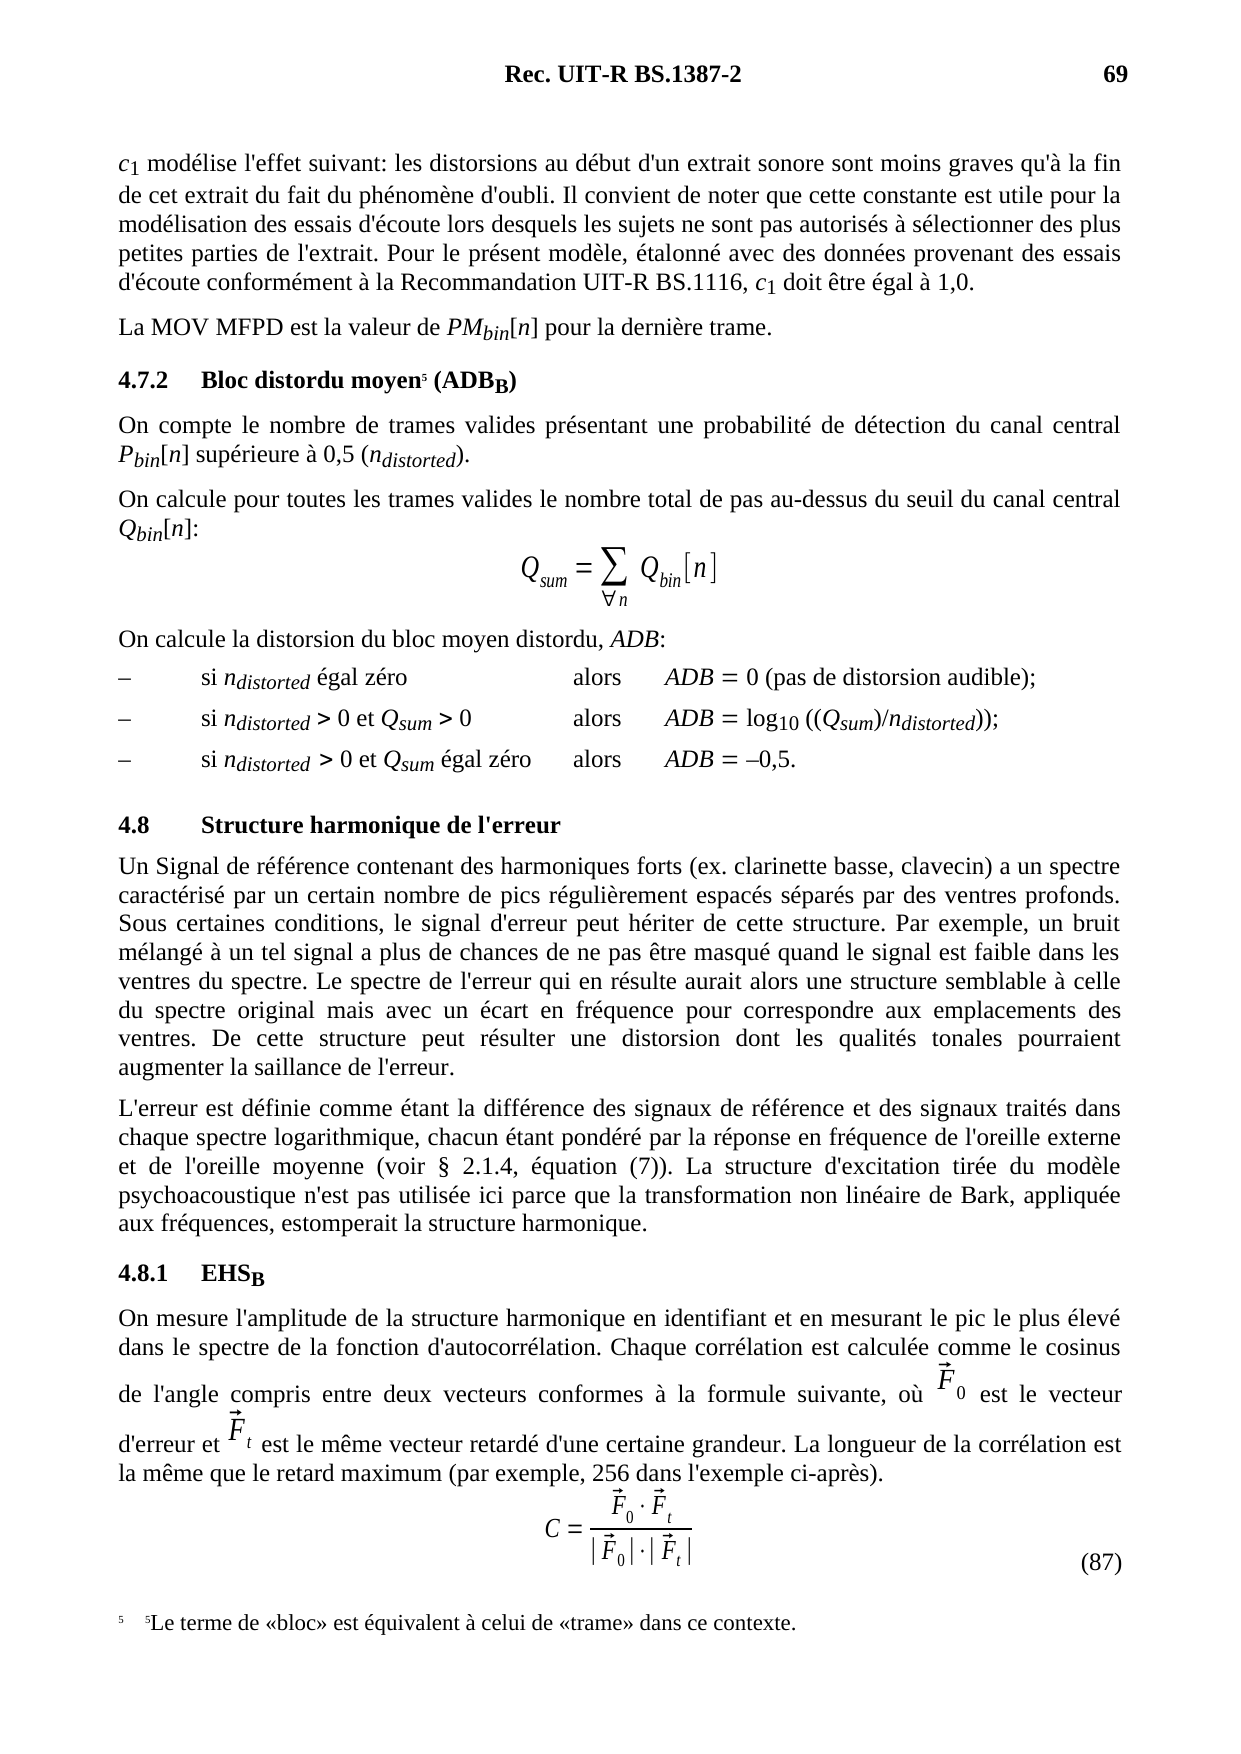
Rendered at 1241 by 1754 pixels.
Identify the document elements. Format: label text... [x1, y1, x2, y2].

text – si ndistorted  0 et Qsum égal zéro alors ADB  –0,5. [118, 744, 1122, 776]
text (87) [118, 1487, 1122, 1576]
text La MOV MFPD est la valeur de PMbin[n] pour la dernière trame. [118, 312, 1122, 344]
text On calcule la distorsion du bloc moyen distordu, ADB: [118, 624, 1122, 653]
text Un Signal de référence contenant des harmoniques forts (ex. clarinette basse, clavecin) a un spectre caractérisé par un certain nombre de pics régulièrement espacés séparés par des ventres profonds. Sous certaines conditions, le signal d'erreur peut hériter de cette structure. Par exemple, un bruit mélangé à un tel signal a plus de chances de ne pas être masqué quand le signal est faible dans les ventres du spectre. Le spectre de l'erreur qui en résulte aurait alors une structure semblable à celle du spectre original mais avec un écart en fréquence pour correspondre aux emplacements des ventres. De cette structure peut résulter une distorsion dont les qualités tonales pourraient augmenter la saillance de l'erreur. [118, 851, 1122, 1081]
text On mesure l'amplitude de la structure harmonique en identifiant et en mesurant le pic le plus élevé dans le spectre de la fonction d'autocorrélation. Chaque corrélation est calculée comme le cosinus de l'angle compris entre deux vecteurs conformes à la formule suivante, où est le vecteur d'erreur et est le même vecteur retardé d'une certaine grandeur. La longueur de la corrélation est la même que le retard maximum (par exemple, 256 dans l'exemple ci-après). [118, 1303, 1122, 1487]
text – si ndistorted égal zéro alors ADB  0 (pas de distorsion audible); [118, 662, 1122, 694]
subtitle 4.7.2 Bloc distordu moyen5 (ADBB) [118, 365, 1122, 398]
subtitle 4.8.1 EHSB [118, 1258, 1122, 1291]
text On compte le nombre de trames valides présentant une probabilité de détection du canal central Pbin[n] supérieure à 0,5 (ndistorted). [118, 411, 1122, 472]
text c1 modélise l'effet suivant: les distorsions au début d'un extrait sonore sont moins graves qu'à la fin de cet extrait du fait du phénomène d'oubli. Il convient de noter que cette constante est utile pour la modélisation des essais d'écoute lors desquels les sujets ne sont pas autorisés à sélectionner des plus petites parties de l'extrait. Pour le présent modèle, étalonné avec des données provenant des essais d'écoute conformément à la Recommandation UIT-R BS.1116, c1 doit être égal à 1,0. [118, 148, 1122, 299]
text L'erreur est définie comme étant la différence des signaux de référence et des signaux traités dans chaque spectre logarithmique, chacun étant pondéré par la réponse en fréquence de l'oreille externe et de l'oreille moyenne (voir § 2.1.4, équation (7)). La structure d'excitation tirée du modèle psychoacoustique n'est pas utilisée ici parce que la transformation non linéaire de Bark, appliquée aux fréquences, estomperait la structure harmonique. [118, 1093, 1122, 1237]
text – si ndistorted  0 et Qsum  0 alors ADB  log10 ((Qsum)/ndistorted)); [118, 703, 1122, 735]
text On calcule pour toutes les trames valides le nombre total de pas au-dessus du seuil du canal central Qbin[n]: [118, 484, 1122, 546]
subtitle 4.8 Structure harmonique de l'erreur [118, 810, 1122, 838]
